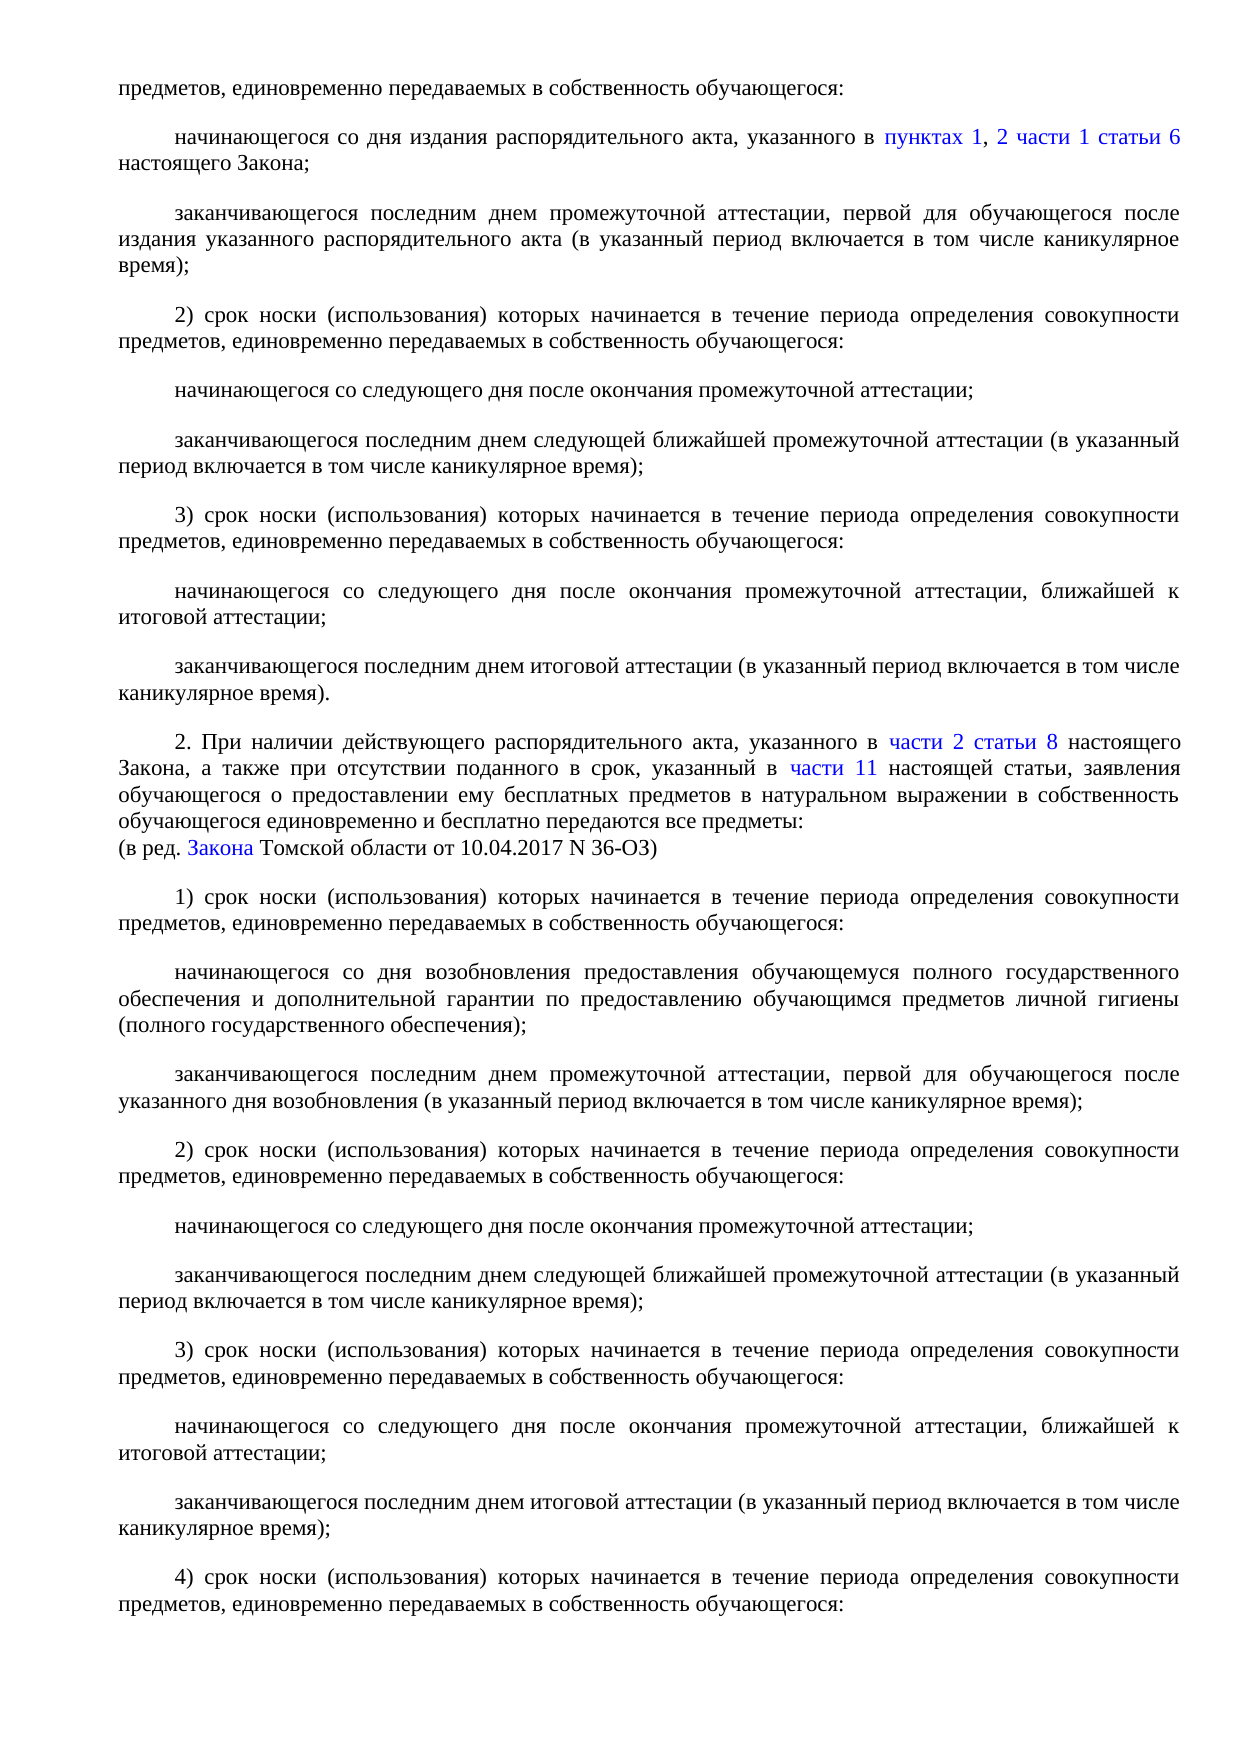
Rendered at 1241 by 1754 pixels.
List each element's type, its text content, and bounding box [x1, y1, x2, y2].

text начинающегося со дня возобновления предоставления обучающемуся полного государственного обеспечения и дополнительной гарантии по предоставлению обучающимся предметов личной гигиены (полного государственного обеспечения); [118, 958, 1181, 1037]
text заканчивающегося последним днем итоговой аттестации (в указанный период включается в том числе каникулярное время). [118, 652, 1181, 705]
text начинающегося со следующего дня после окончания промежуточной аттестации; [118, 376, 1181, 403]
text заканчивающегося последним днем следующей ближайшей промежуточной аттестации (в указанный период включается в том числе каникулярное время); [118, 426, 1181, 478]
text 2) срок носки (использования) которых начинается в течение периода определения совокупности предметов, единовременно передаваемых в собственность обучающегося: [118, 1136, 1181, 1189]
text начинающегося со следующего дня после окончания промежуточной аттестации, ближайшей к итоговой аттестации; [118, 1412, 1181, 1465]
text 3) срок носки (использования) которых начинается в течение периода определения совокупности предметов, единовременно передаваемых в собственность обучающегося: [118, 1337, 1181, 1389]
text заканчивающегося последним днем следующей ближайшей промежуточной аттестации (в указанный период включается в том числе каникулярное время); [118, 1261, 1181, 1314]
text 2. При наличии действующего распорядительного акта, указанного в части 2 статьи 8 настоящего Закона, а также при отсутствии поданного в срок, указанный в части 11 настоящей статьи, заявления обучающегося о предоставлении ему бесплатных предметов в натуральном выражении в собственность обучающегося единовременно и бесплатно передаются все предметы: [118, 728, 1181, 833]
text (в ред. Закона Томской области от 10.04.2017 N 36-ОЗ) [118, 833, 1181, 860]
text начинающегося со следующего дня после окончания промежуточной аттестации; [118, 1212, 1181, 1238]
text заканчивающегося последним днем промежуточной аттестации, первой для обучающегося после указанного дня возобновления (в указанный период включается в том числе каникулярное время); [118, 1060, 1181, 1113]
text заканчивающегося последним днем промежуточной аттестации, первой для обучающегося после издания указанного распорядительного акта (в указанный период включается в том числе каникулярное время); [118, 199, 1181, 278]
text начинающегося со следующего дня после окончания промежуточной аттестации, ближайшей к итоговой аттестации; [118, 577, 1181, 629]
text 2) срок носки (использования) которых начинается в течение периода определения совокупности предметов, единовременно передаваемых в собственность обучающегося: [118, 301, 1181, 353]
text начинающегося со дня издания распорядительного акта, указанного в пунктах 1, 2 части 1 статьи 6 настоящего Закона; [118, 123, 1181, 176]
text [118, 74, 1181, 100]
text заканчивающегося последним днем итоговой аттестации (в указанный период включается в том числе каникулярное время); [118, 1488, 1181, 1541]
text 3) срок носки (использования) которых начинается в течение периода определения совокупности предметов, единовременно передаваемых в собственность обучающегося: [118, 501, 1181, 554]
text 4) срок носки (использования) которых начинается в течение периода определения совокупности предметов, единовременно передаваемых в собственность обучающегося: [118, 1563, 1181, 1616]
